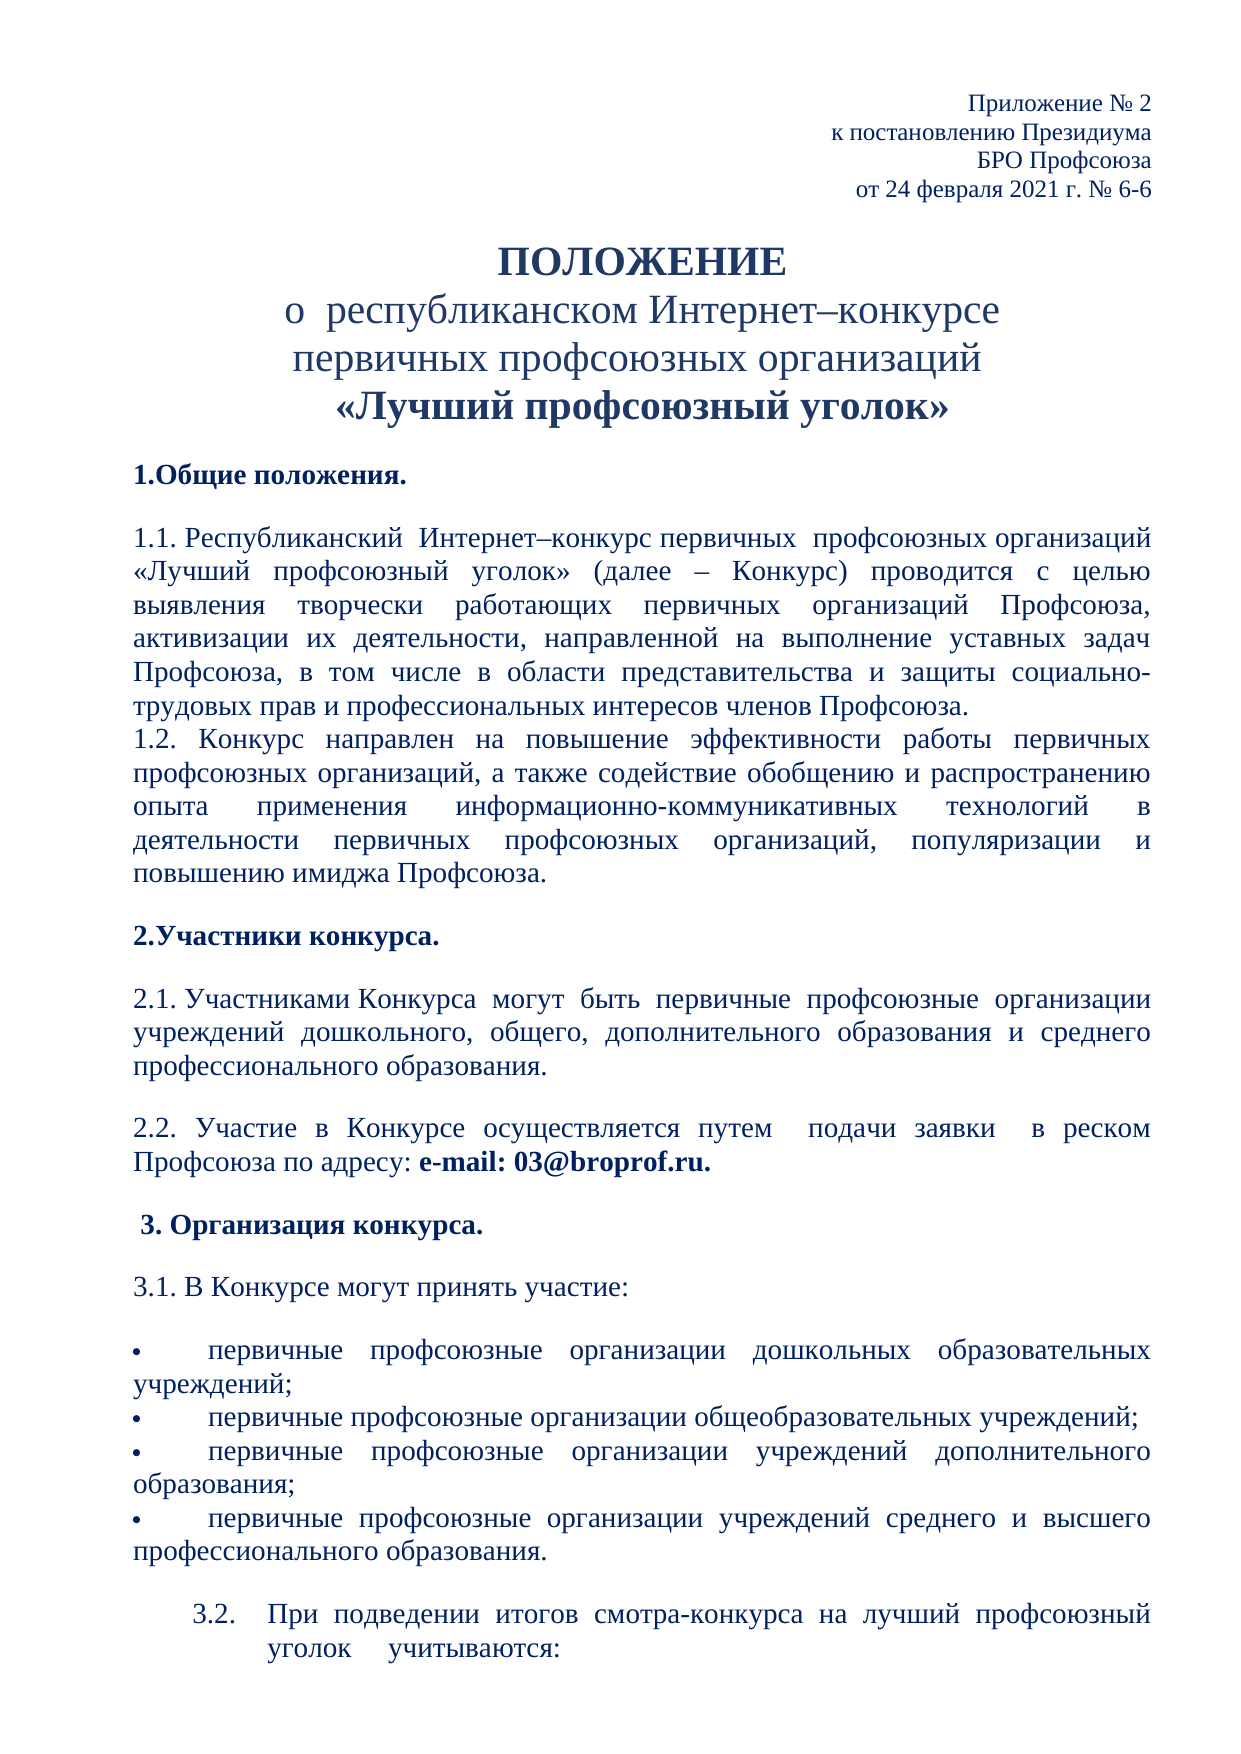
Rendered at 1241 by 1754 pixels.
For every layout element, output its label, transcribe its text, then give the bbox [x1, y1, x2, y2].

text 1.2. Конкурс направлен на повышение эффективности работы первичных профсоюзных организаций, а также содействие обобщению и распространению опыта применения информационно-коммуникативных технологий в деятельности первичных профсоюзных организаций, популяризации и повышению имиджа Профсоюза. [133, 721, 1152, 889]
list первичные профсоюзные организации учреждений среднего и высшего профессионального образования. [133, 1500, 1152, 1567]
list При подведении итогов смотра-конкурса на лучший профсоюзный уголок учитываются: [192, 1596, 1152, 1663]
text 1.1. Республиканский Интернет–конкурс первичных профсоюзных организаций «Лучший профсоюзный уголок» (далее – Конкурс) проводится с целью выявления творчески работающих первичных организаций Профсоюза, активизации их деятельности, направленной на выполнение уставных задач Профсоюза, в том числе в области представительства и защиты социально-трудовых прав и профессиональных интересов членов Профсоюза. [133, 520, 1152, 721]
list первичные профсоюзные организации общеобразовательных учреждений; [133, 1399, 1152, 1433]
text 3.1. В Конкурсе могут принять участие: [133, 1269, 1152, 1303]
text к постановлению Президиума [133, 117, 1152, 145]
text БРО Профсоюза [133, 145, 1152, 174]
text 2.1. Участниками Конкурса могут быть первичные профсоюзные организации учреждений дошкольного, общего, дополнительного образования и среднего профессионального образования. [133, 981, 1152, 1081]
text 3. Организация конкурса. [133, 1207, 1152, 1240]
text ПОЛОЖЕНИЕ о республиканском Интернет–конкурсе [133, 236, 1152, 332]
text от 24 февраля 2021 г. № 6-6 [133, 174, 1152, 203]
text 1.Общие положения. [133, 457, 1152, 491]
list первичные профсоюзные организации дошкольных образовательных учреждений; [133, 1332, 1152, 1399]
text 2.Участники конкурса. [133, 918, 1152, 952]
text первичных профсоюзных организаций «Лучший профсоюзный уголок» [133, 332, 1152, 428]
text 2.2. Участие в Конкурсе осуществляется путем подачи заявки в реском Профсоюза по адресу: e-mail: 03@broprof.ru. [133, 1111, 1152, 1178]
list первичные профсоюзные организации учреждений дополнительного образования; [133, 1433, 1152, 1500]
text Приложение № 2 [133, 88, 1152, 117]
